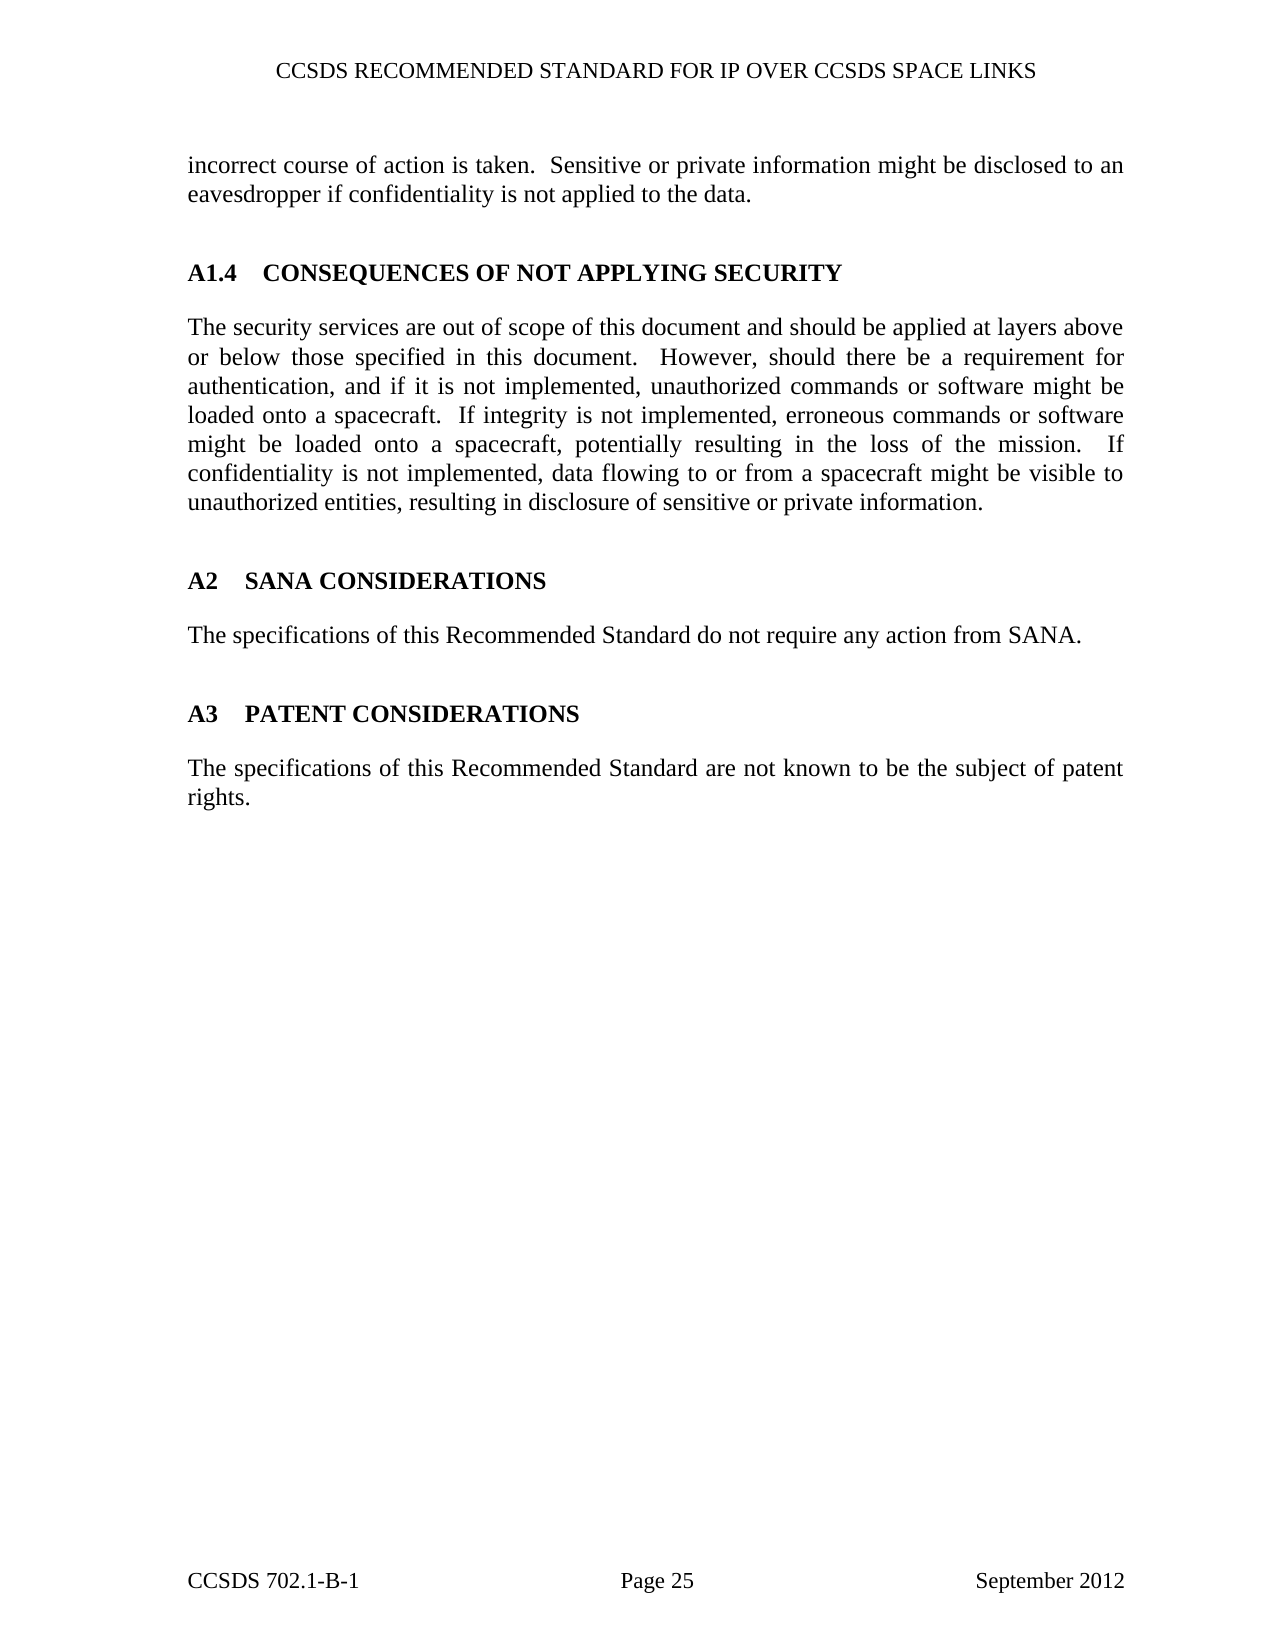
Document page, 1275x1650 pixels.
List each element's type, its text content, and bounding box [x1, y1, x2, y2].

text The specifications of this Recommended Standard are not known to be the subject of patent rights. [187, 753, 1125, 811]
text The specifications of this Recommended Standard do not require any action from SANA. [187, 620, 1125, 649]
text Patent Considerations [187, 699, 1125, 728]
text The security services are out of scope of this document and should be applied at layers above or below those specified in this document. However, should there be a requirement for authentication, and if it is not implemented, unauthorized commands or software might be loaded onto a spacecraft. If integrity is not implemented, erroneous commands or software might be loaded onto a spacecraft, potentially resulting in the loss of the mission. If confidentiality is not implemented, data flowing to or from a spacecraft might be visible to unauthorized entities, resulting in disclosure of sensitive or private information. [187, 312, 1125, 516]
text Consequences of not applying security [187, 258, 1125, 287]
text SANA Considerations [187, 566, 1125, 595]
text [187, 150, 1125, 208]
